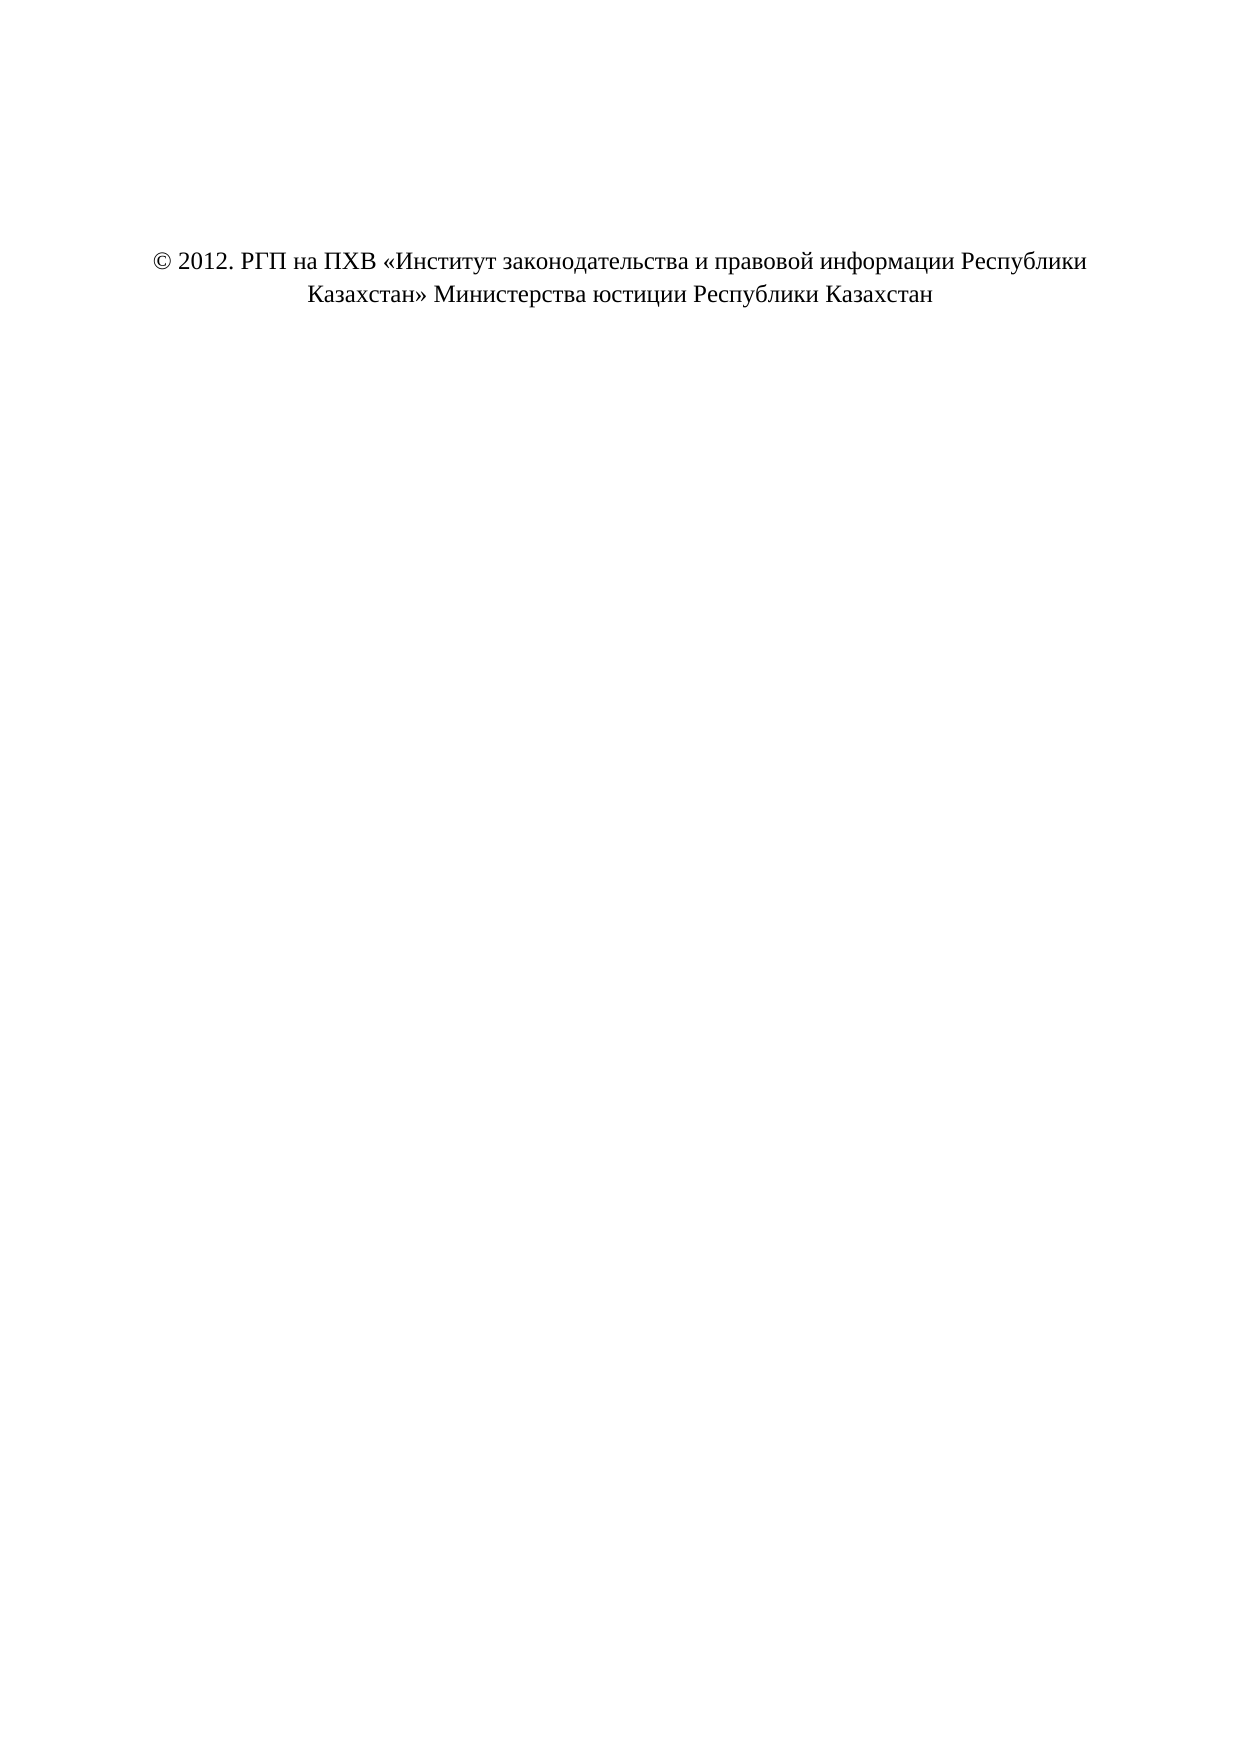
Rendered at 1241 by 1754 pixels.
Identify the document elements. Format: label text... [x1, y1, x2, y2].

text © 2012. РГП на ПХВ «Институт законодательства и правовой информации Республики Казахстан» Министерства юстиции Республики Казахстан [112, 246, 1128, 308]
